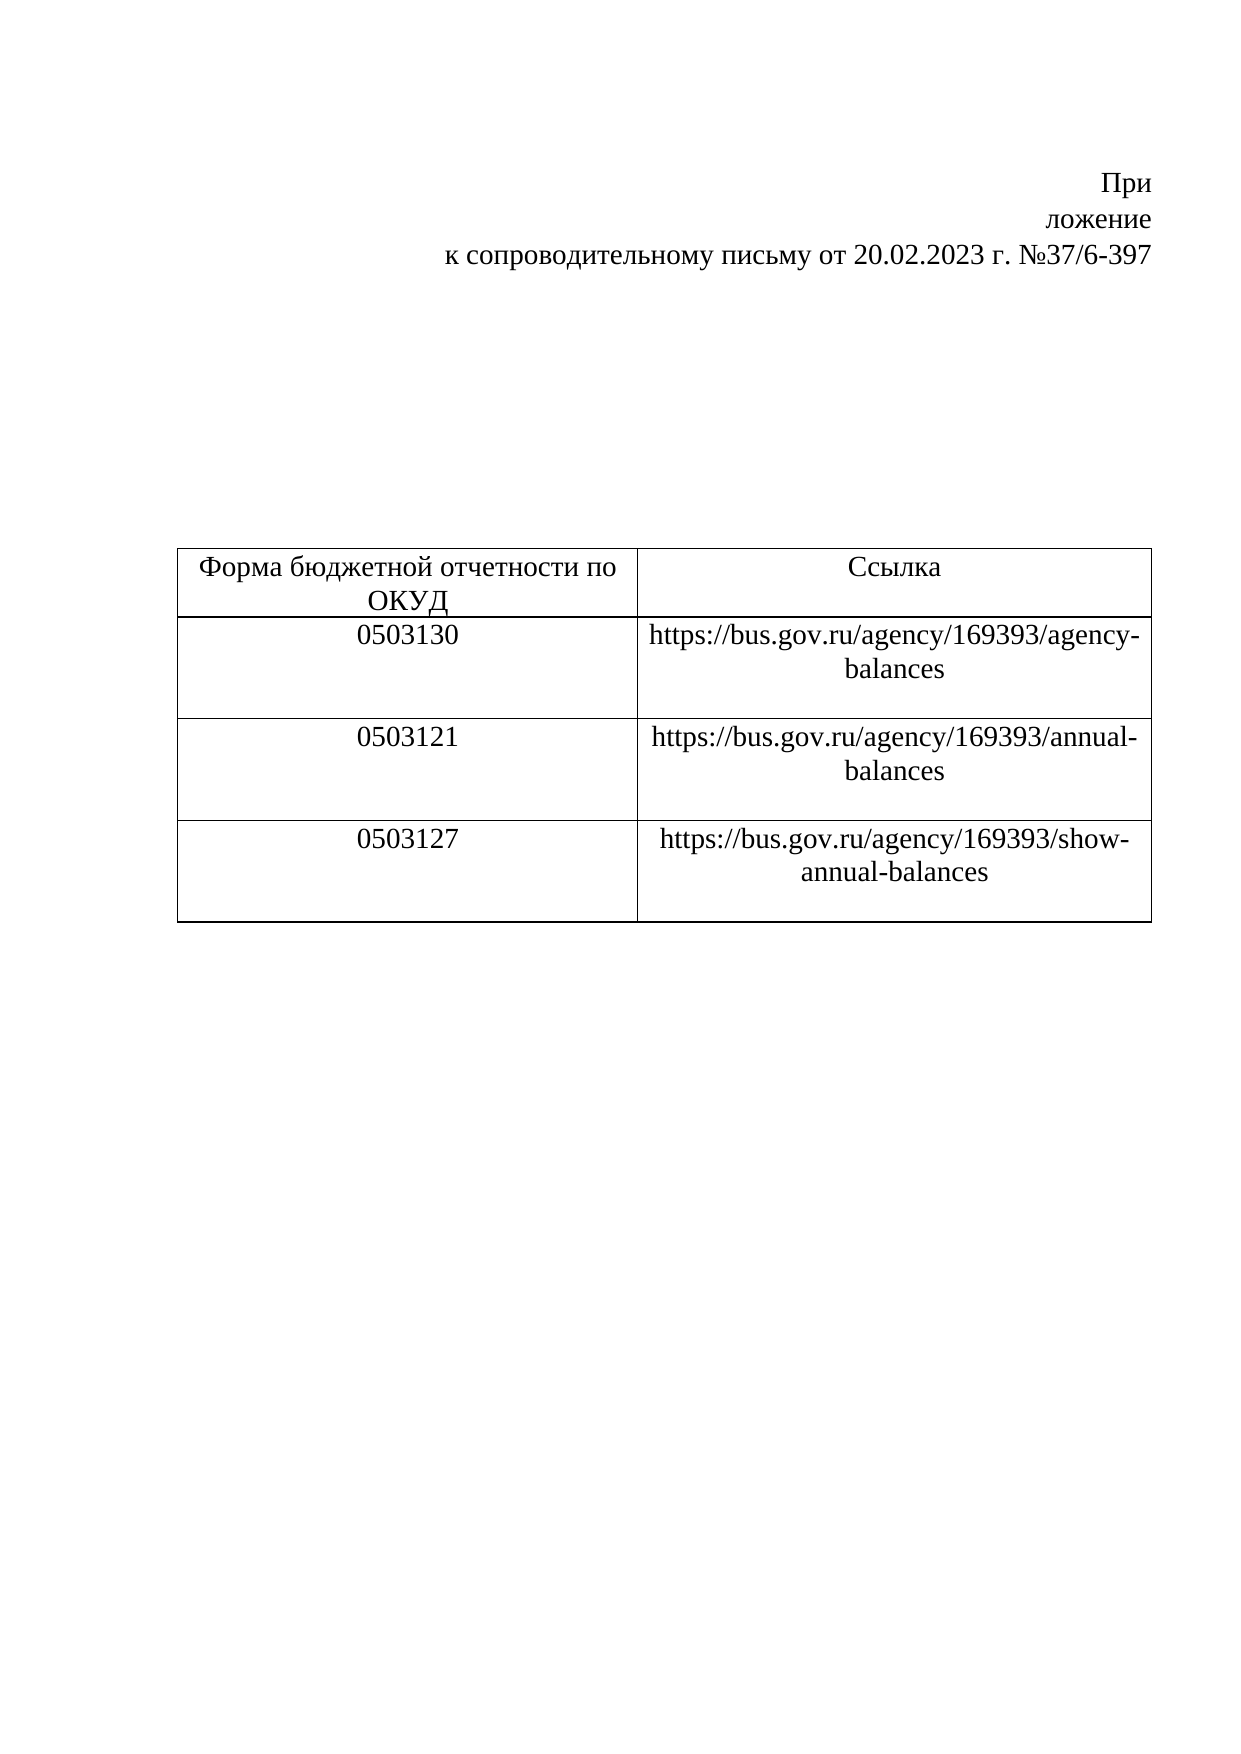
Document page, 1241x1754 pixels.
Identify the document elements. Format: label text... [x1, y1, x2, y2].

table_cell https://bus.gov.ru/agency/169393/annual-balances [638, 719, 1151, 820]
table_header Форма бюджетной отчетности по ОКУД [178, 549, 637, 616]
table_cell 0503121 [178, 719, 637, 820]
table_cell 0503130 [178, 618, 637, 718]
table_cell https://bus.gov.ru/agency/169393/show-annual-balances [638, 821, 1151, 921]
table_header Ссылка [638, 549, 1151, 616]
text Приложение к сопроводительному письму от 20.02.2023 г. №37/6-397 [177, 165, 1152, 271]
table_cell https://bus.gov.ru/agency/169393/agency-balances [638, 618, 1151, 718]
table_cell 0503127 [178, 821, 637, 921]
